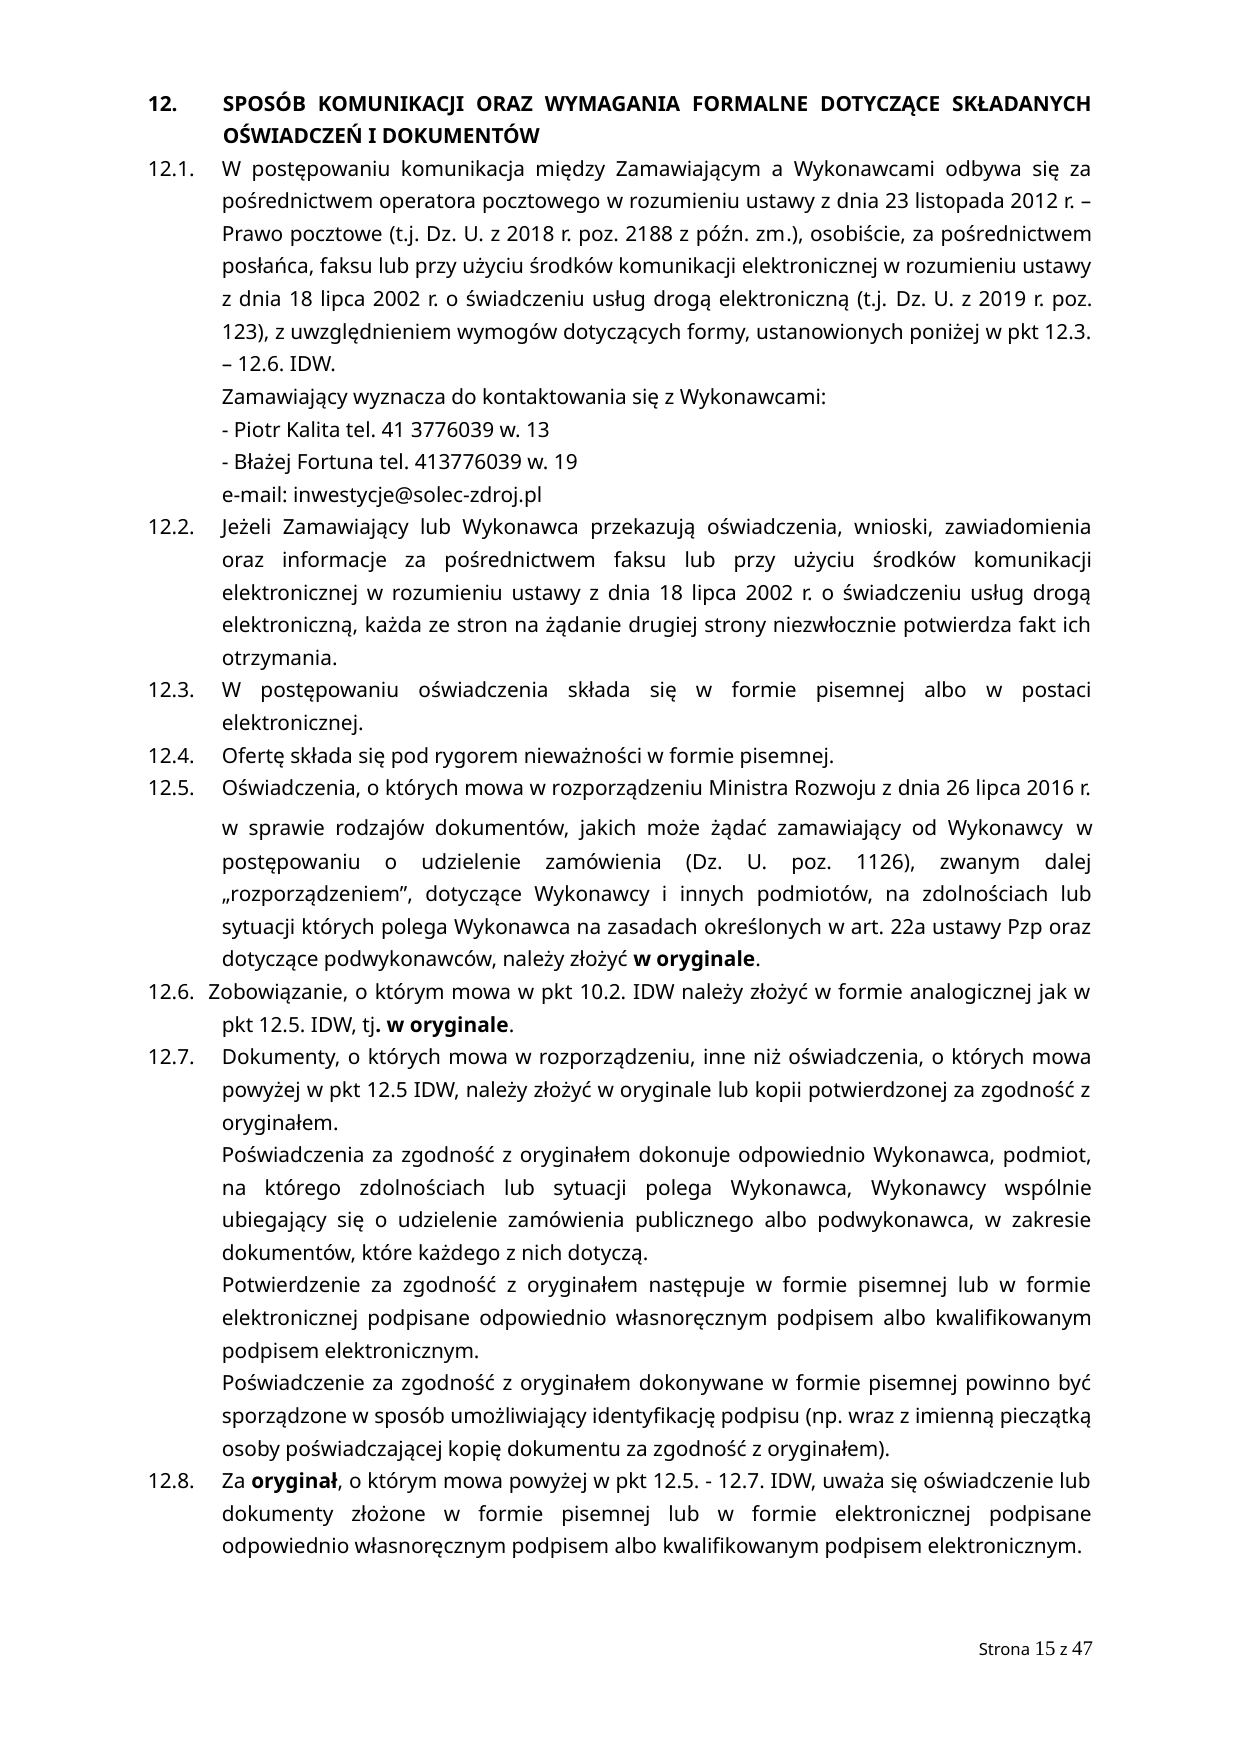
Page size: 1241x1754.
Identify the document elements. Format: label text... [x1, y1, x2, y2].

text 12.1. W postępowaniu komunikacja między Zamawiającym a Wykonawcami odbywa się za pośrednictwem operatora pocztowego w rozumieniu ustawy z dnia 23 listopada 2012 r. – Prawo pocztowe (t.j. Dz. U. z 2018 r. poz. 2188 z późn. zm.), osobiście, za pośrednictwem posłańca, faksu lub przy użyciu środków komunikacji elektronicznej w rozumieniu ustawy z dnia 18 lipca 2002 r. o świadczeniu usług drogą elektroniczną (t.j. Dz. U. z 2019 r. poz. 123), z uwzględnieniem wymogów dotyczących formy, ustanowionych poniżej w pkt 12.3. – 12.6. IDW. [148, 154, 1092, 378]
text 12. SPOSÓB KOMUNIKACJI ORAZ WYMAGANIA FORMALNE DOTYCZĄCE SKŁADANYCH OŚWIADCZEŃ I DOKUMENTÓW [148, 89, 1092, 150]
text Zamawiający wyznacza do kontaktowania się z Wykonawcami: [222, 382, 1092, 411]
text 12.8. Za oryginał, o którym mowa powyżej w pkt 12.5. - 12.7. IDW, uważa się oświadczenie lub dokumenty złożone w formie pisemnej lub w formie elektronicznej podpisane odpowiednio własnoręcznym podpisem albo kwalifikowanym podpisem elektronicznym. [148, 1466, 1092, 1560]
text 12.2. Jeżeli Zamawiający lub Wykonawca przekazują oświadczenia, wnioski, zawiadomienia oraz informacje za pośrednictwem faksu lub przy użyciu środków komunikacji elektronicznej w rozumieniu ustawy z dnia 18 lipca 2002 r. o świadczeniu usług drogą elektroniczną, każda ze stron na żądanie drugiej strony niezwłocznie potwierdza fakt ich otrzymania. [148, 512, 1092, 671]
text 12.5. Oświadczenia, o których mowa w rozporządzeniu Ministra Rozwoju z dnia 26 lipca 2016 r. w sprawie rodzajów dokumentów, jakich może żądać zamawiający od Wykonawcy w postępowaniu o udzielenie zamówienia (Dz. U. poz. 1126), zwanym dalej „rozporządzeniem”, dotyczące Wykonawcy i innych podmiotów, na zdolnościach lub sytuacji których polega Wykonawca na zasadach określonych w art. 22a ustawy Pzp oraz dotyczące podwykonawców, należy złożyć w oryginale. [148, 773, 1092, 973]
text - Piotr Kalita tel. 41 3776039 w. 13 [222, 415, 1092, 443]
text 12.7. Dokumenty, o których mowa w rozporządzeniu, inne niż oświadczenia, o których mowa powyżej w pkt 12.5 IDW, należy złożyć w oryginale lub kopii potwierdzonej za zgodność z oryginałem. [148, 1042, 1092, 1136]
text Potwierdzenie za zgodność z oryginałem następuje w formie pisemnej lub w formie elektronicznej podpisane odpowiednio własnoręcznym podpisem albo kwalifikowanym podpisem elektronicznym. [222, 1271, 1092, 1364]
text Poświadczenie za zgodność z oryginałem dokonywane w formie pisemnej powinno być sporządzone w sposób umożliwiający identyfikację podpisu (np. wraz z imienną pieczątką osoby poświadczającej kopię dokumentu za zgodność z oryginałem). [222, 1368, 1092, 1462]
text 12.4. Ofertę składa się pod rygorem nieważności w formie pisemnej. [148, 741, 1092, 769]
text e-mail: inwestycje@solec-zdroj.pl [222, 480, 1092, 508]
text - Błażej Fortuna tel. 413776039 w. 19 [222, 447, 1092, 476]
text Poświadczenia za zgodność z oryginałem dokonuje odpowiednio Wykonawca, podmiot, na którego zdolnościach lub sytuacji polega Wykonawca, Wykonawcy wspólnie ubiegający się o udzielenie zamówienia publicznego albo podwykonawca, w zakresie dokumentów, które każdego z nich dotyczą. [221, 1140, 1092, 1266]
text 12.6. Zobowiązanie, o którym mowa w pkt 10.2. IDW należy złożyć w formie analogicznej jak w pkt 12.5. IDW, tj. w oryginale. [148, 977, 1092, 1038]
text 12.3. W postępowaniu oświadczenia składa się w formie pisemnej albo w postaci elektronicznej. [148, 676, 1092, 737]
